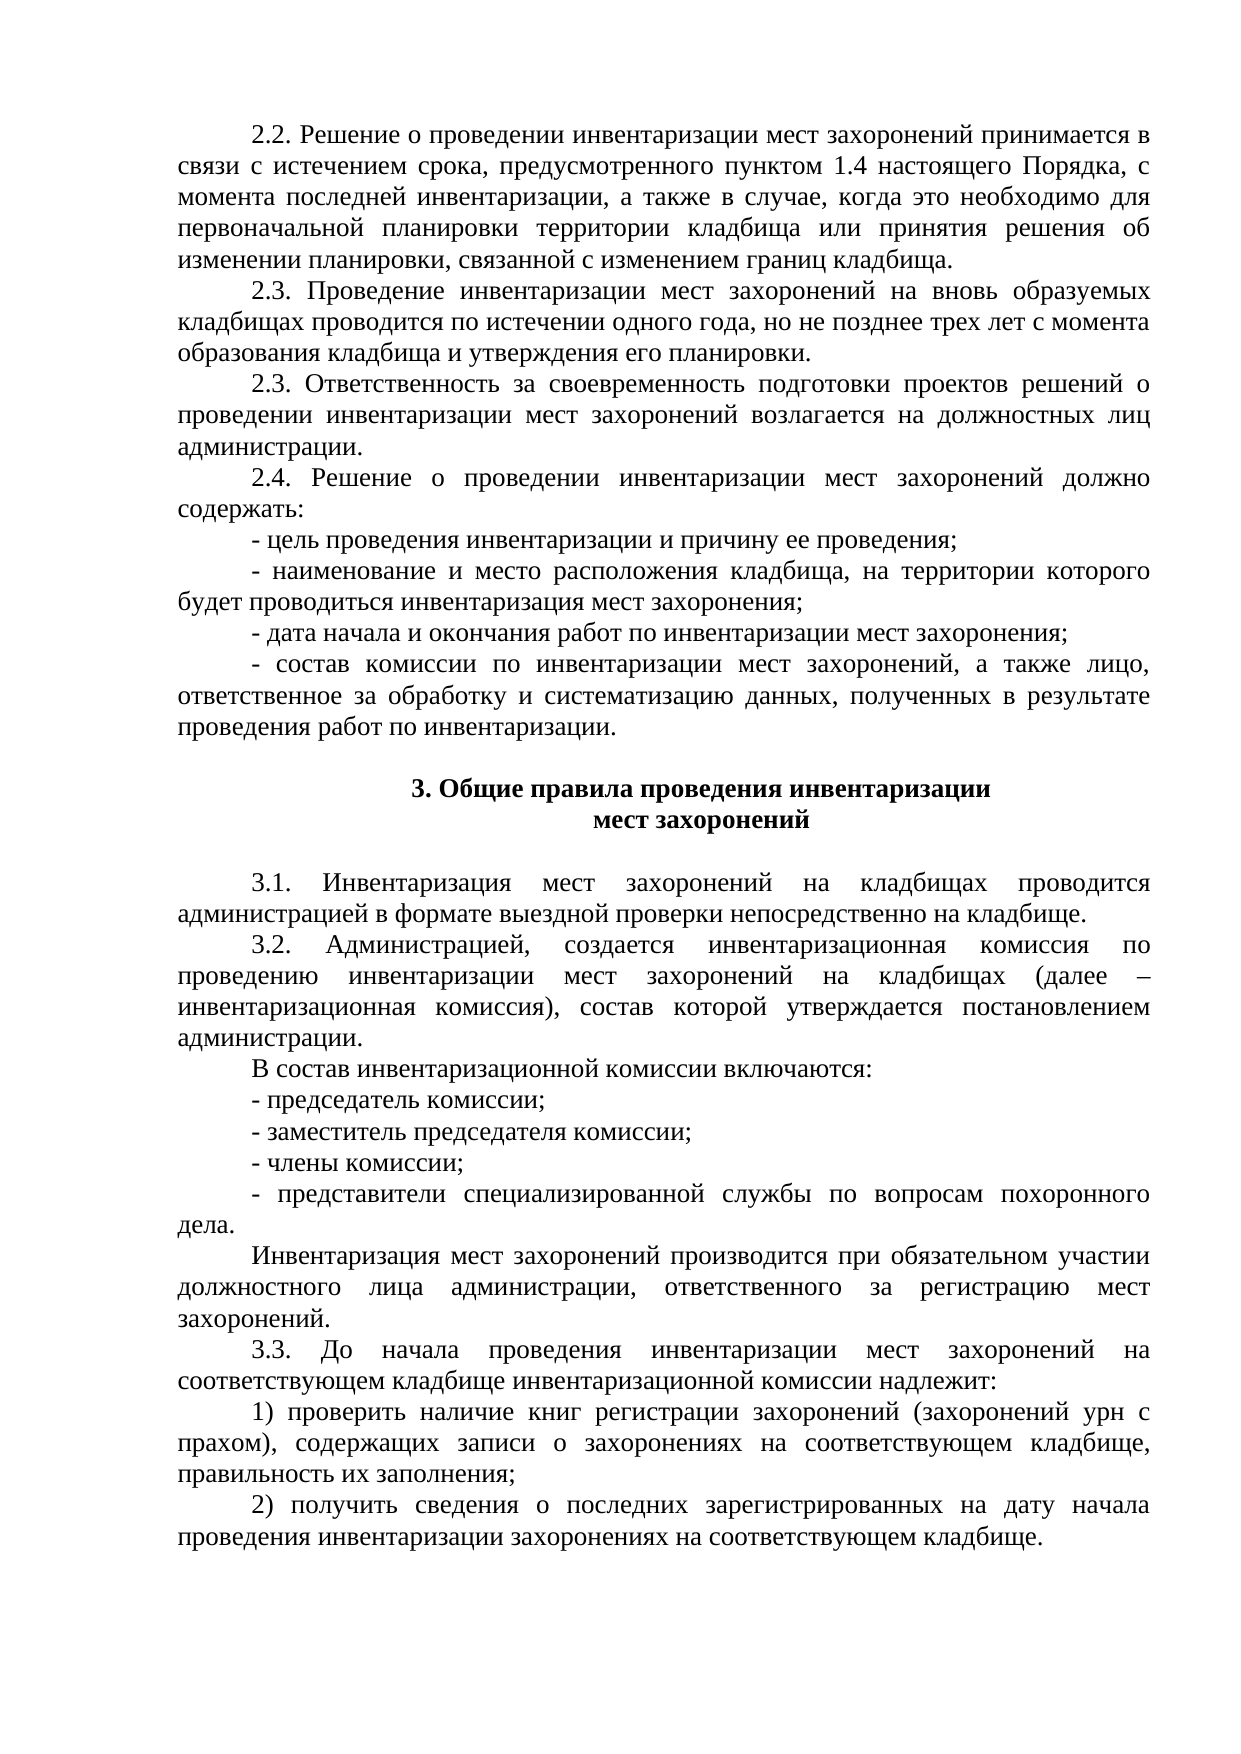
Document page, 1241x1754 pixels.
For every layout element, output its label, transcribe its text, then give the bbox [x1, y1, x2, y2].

text Инвентаризация мест захоронений производится при обязательном участии должностного лица администрации, ответственного за регистрацию мест захоронений. [177, 1239, 1152, 1333]
text 2.3. Ответственность за своевременность подготовки проектов решений о проведении инвентаризации мест захоронений возлагается на должностных лиц администрации. [177, 367, 1152, 461]
text - члены комиссии; [177, 1146, 1152, 1177]
text - цель проведения инвентаризации и причину ее проведения; [177, 523, 1152, 554]
text - заместитель председателя комиссии; [177, 1115, 1152, 1146]
text - наименование и место расположения кладбища, на территории которого будет проводиться инвентаризация мест захоронения; [177, 554, 1152, 616]
text В состав инвентаризационной комиссии включаются: [177, 1052, 1152, 1084]
text 2.3. Проведение инвентаризации мест захоронений на вновь образуемых кладбищах проводится по истечении одного года, но не позднее трех лет с момента образования кладбища и утверждения его планировки. [177, 274, 1152, 367]
text - дата начала и окончания работ по инвентаризации мест захоронения; [177, 616, 1152, 648]
text 1) проверить наличие книг регистрации захоронений (захоронений урн с прахом), содержащих записи о захоронениях на соответствующем кладбище, правильность их заполнения; [177, 1395, 1152, 1488]
text 3.3. До начала проведения инвентаризации мест захоронений на соответствующем кладбище инвентаризационной комиссии надлежит: [177, 1333, 1152, 1395]
text - председатель комиссии; [177, 1084, 1152, 1115]
text 3.2. Администрацией, создается инвентаризационная комиссия по проведению инвентаризации мест захоронений на кладбищах (далее – инвентаризационная комиссия), состав которой утверждается постановлением администрации. [177, 928, 1152, 1052]
text 2.4. Решение о проведении инвентаризации мест захоронений должно содержать: [177, 461, 1152, 523]
text 2) получить сведения о последних зарегистрированных на дату начала проведения инвентаризации захоронениях на соответствующем кладбище. [177, 1488, 1152, 1551]
text 2.2. Решение о проведении инвентаризации мест захоронений принимается в связи с истечением срока, предусмотренного пунктом 1.4 настоящего Порядка, с момента последней инвентаризации, а также в случае, когда это необходимо для первоначальной планировки территории кладбища или принятия решения об изменении планировки, связанной с изменением границ кладбища. [177, 118, 1152, 274]
text 3. Общие правила проведения инвентаризации [177, 772, 1152, 803]
text мест захоронений [177, 803, 1152, 834]
text 3.1. Инвентаризация мест захоронений на кладбищах проводится администрацией в формате выездной проверки непосредственно на кладбище. [177, 866, 1152, 928]
text - представители специализированной службы по вопросам похоронного дела. [177, 1177, 1152, 1239]
text - состав комиссии по инвентаризации мест захоронений, а также лицо, ответственное за обработку и систематизацию данных, полученных в результате проведения работ по инвентаризации. [177, 648, 1152, 741]
